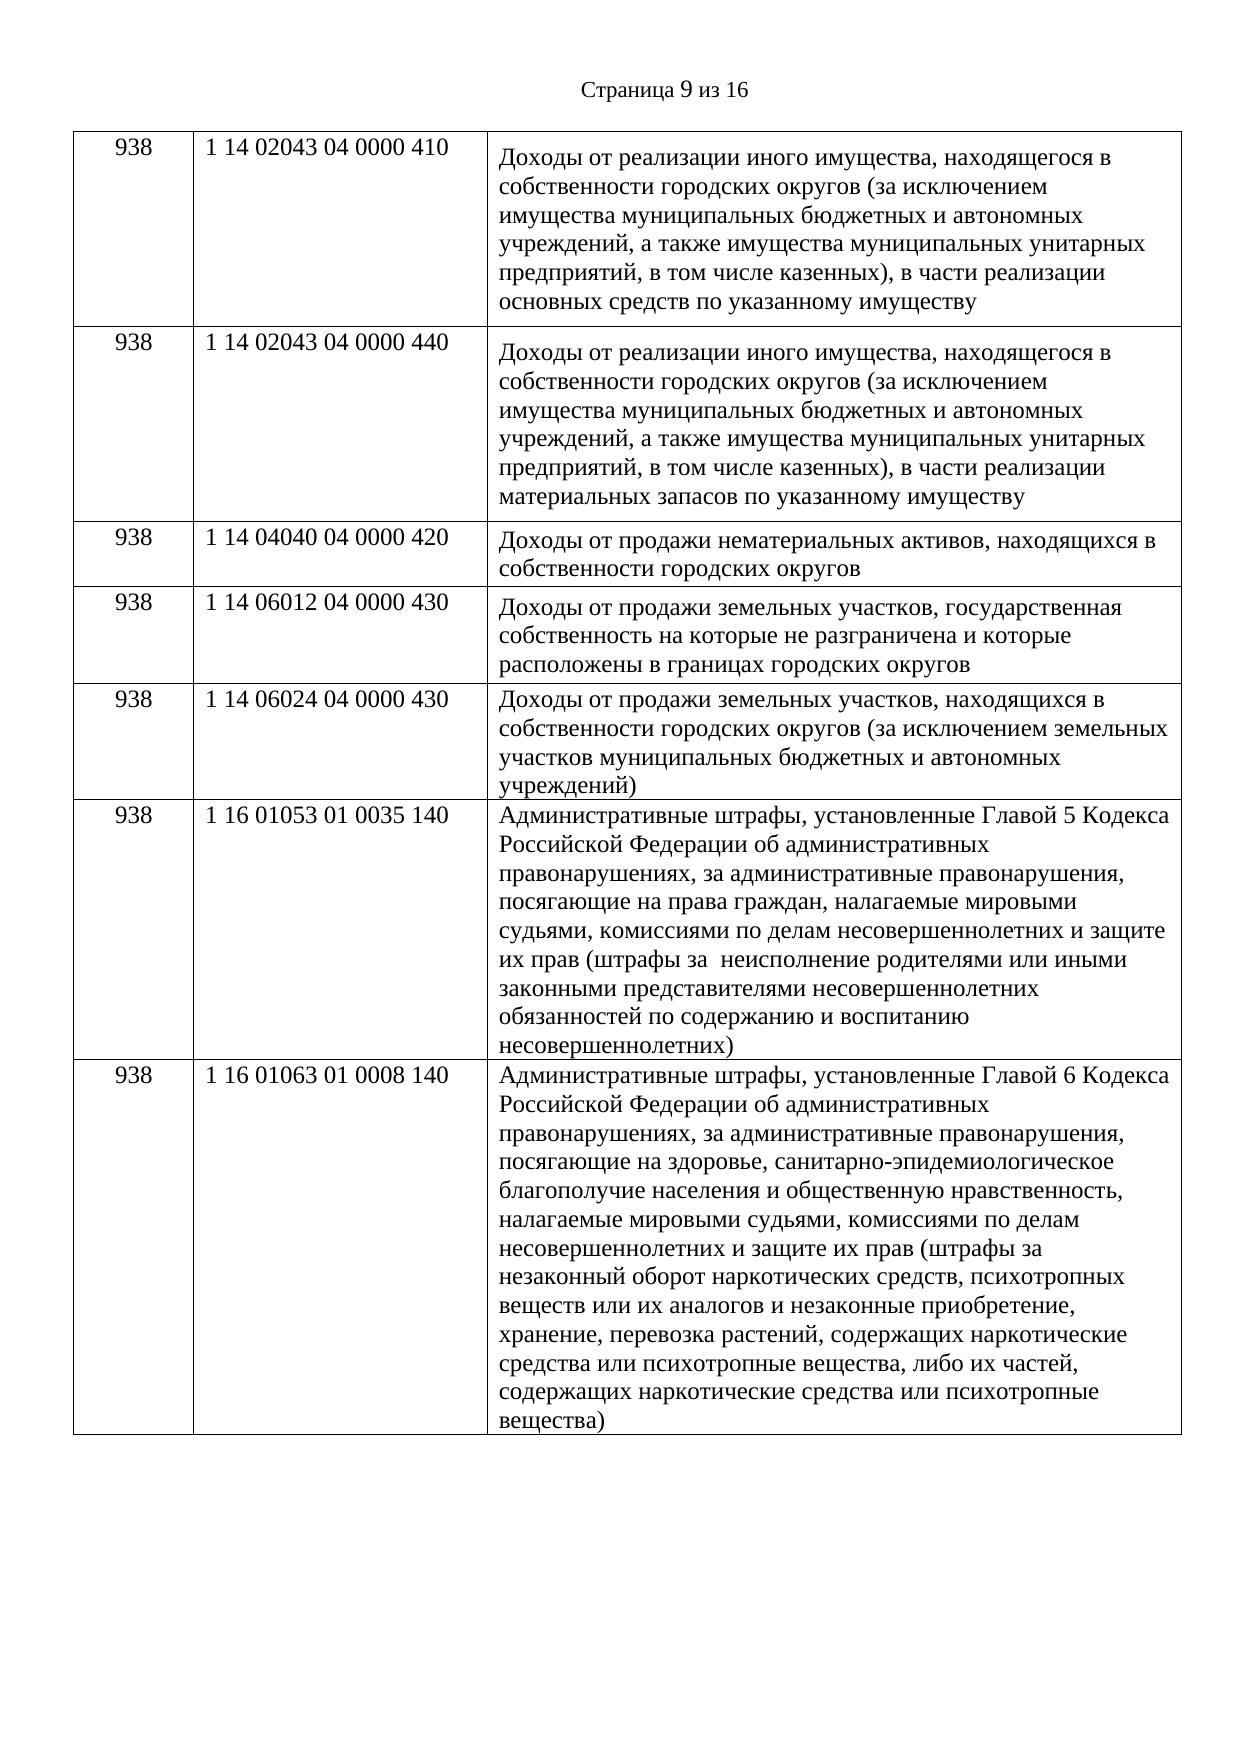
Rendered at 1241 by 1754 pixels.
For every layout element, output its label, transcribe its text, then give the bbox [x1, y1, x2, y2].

table_cell Доходы от реализации иного имущества, находящегося в собственности городских округов (за исключением имущества муниципальных бюджетных и автономных учреждений, а также имущества муниципальных унитарных предприятий, в том числе казенных), в части реализации основных средств по указанному имуществу [488, 132, 1181, 326]
table_cell Административные штрафы, установленные Главой 6 Кодекса Российской Федерации об административных правонарушениях, за административные правонарушения, посягающие на здоровье, санитарно-эпидемиологическое благополучие населения и общественную нравственность, налагаемые мировыми судьями, комиссиями по делам несовершеннолетних и защите их прав (штрафы за незаконный оборот наркотических средств, психотропных веществ или их аналогов и незаконные приобретение, хранение, перевозка растений, содержащих наркотические средства или психотропные вещества, либо их частей, содержащих наркотические средства или психотропные вещества) [488, 1060, 1181, 1434]
table_cell 1 14 02043 04 0000 440 [194, 327, 487, 521]
table_cell 938 [74, 522, 193, 586]
table_cell 1 14 04040 04 0000 420 [194, 522, 487, 586]
table_cell Доходы от продажи нематериальных активов, находящихся в собственности городских округов [488, 522, 1181, 586]
table_cell Административные штрафы, установленные Главой 5 Кодекса Российской Федерации об административных правонарушениях, за административные правонарушения, посягающие на права граждан, налагаемые мировыми судьями, комиссиями по делам несовершеннолетних и защите их прав (штрафы за неисполнение родителями или иными законными представителями несовершеннолетних обязанностей по содержанию и воспитанию несовершеннолетних) [488, 800, 1181, 1059]
table_cell 1 14 06024 04 0000 430 [194, 684, 487, 799]
table_cell 938 [74, 684, 193, 799]
table_cell 1 14 06012 04 0000 430 [194, 587, 487, 683]
table_cell 1 14 02043 04 0000 410 [194, 132, 487, 326]
table_cell 938 [74, 327, 193, 521]
table_cell 938 [74, 132, 193, 326]
table_cell Доходы от продажи земельных участков, находящихся в собственности городских округов (за исключением земельных участков муниципальных бюджетных и автономных учреждений) [488, 684, 1181, 799]
table_cell 938 [74, 800, 193, 1059]
table_cell Доходы от продажи земельных участков, государственная собственность на которые не разграничена и которые расположены в границах городских округов [488, 587, 1181, 683]
table_cell 1 16 01053 01 0035 140 [194, 800, 487, 1059]
table_cell 938 [74, 587, 193, 683]
table_cell 938 [74, 1060, 193, 1434]
table_cell 1 16 01063 01 0008 140 [194, 1060, 487, 1434]
table_cell Доходы от реализации иного имущества, находящегося в собственности городских округов (за исключением имущества муниципальных бюджетных и автономных учреждений, а также имущества муниципальных унитарных предприятий, в том числе казенных), в части реализации материальных запасов по указанному имуществу [488, 327, 1181, 521]
